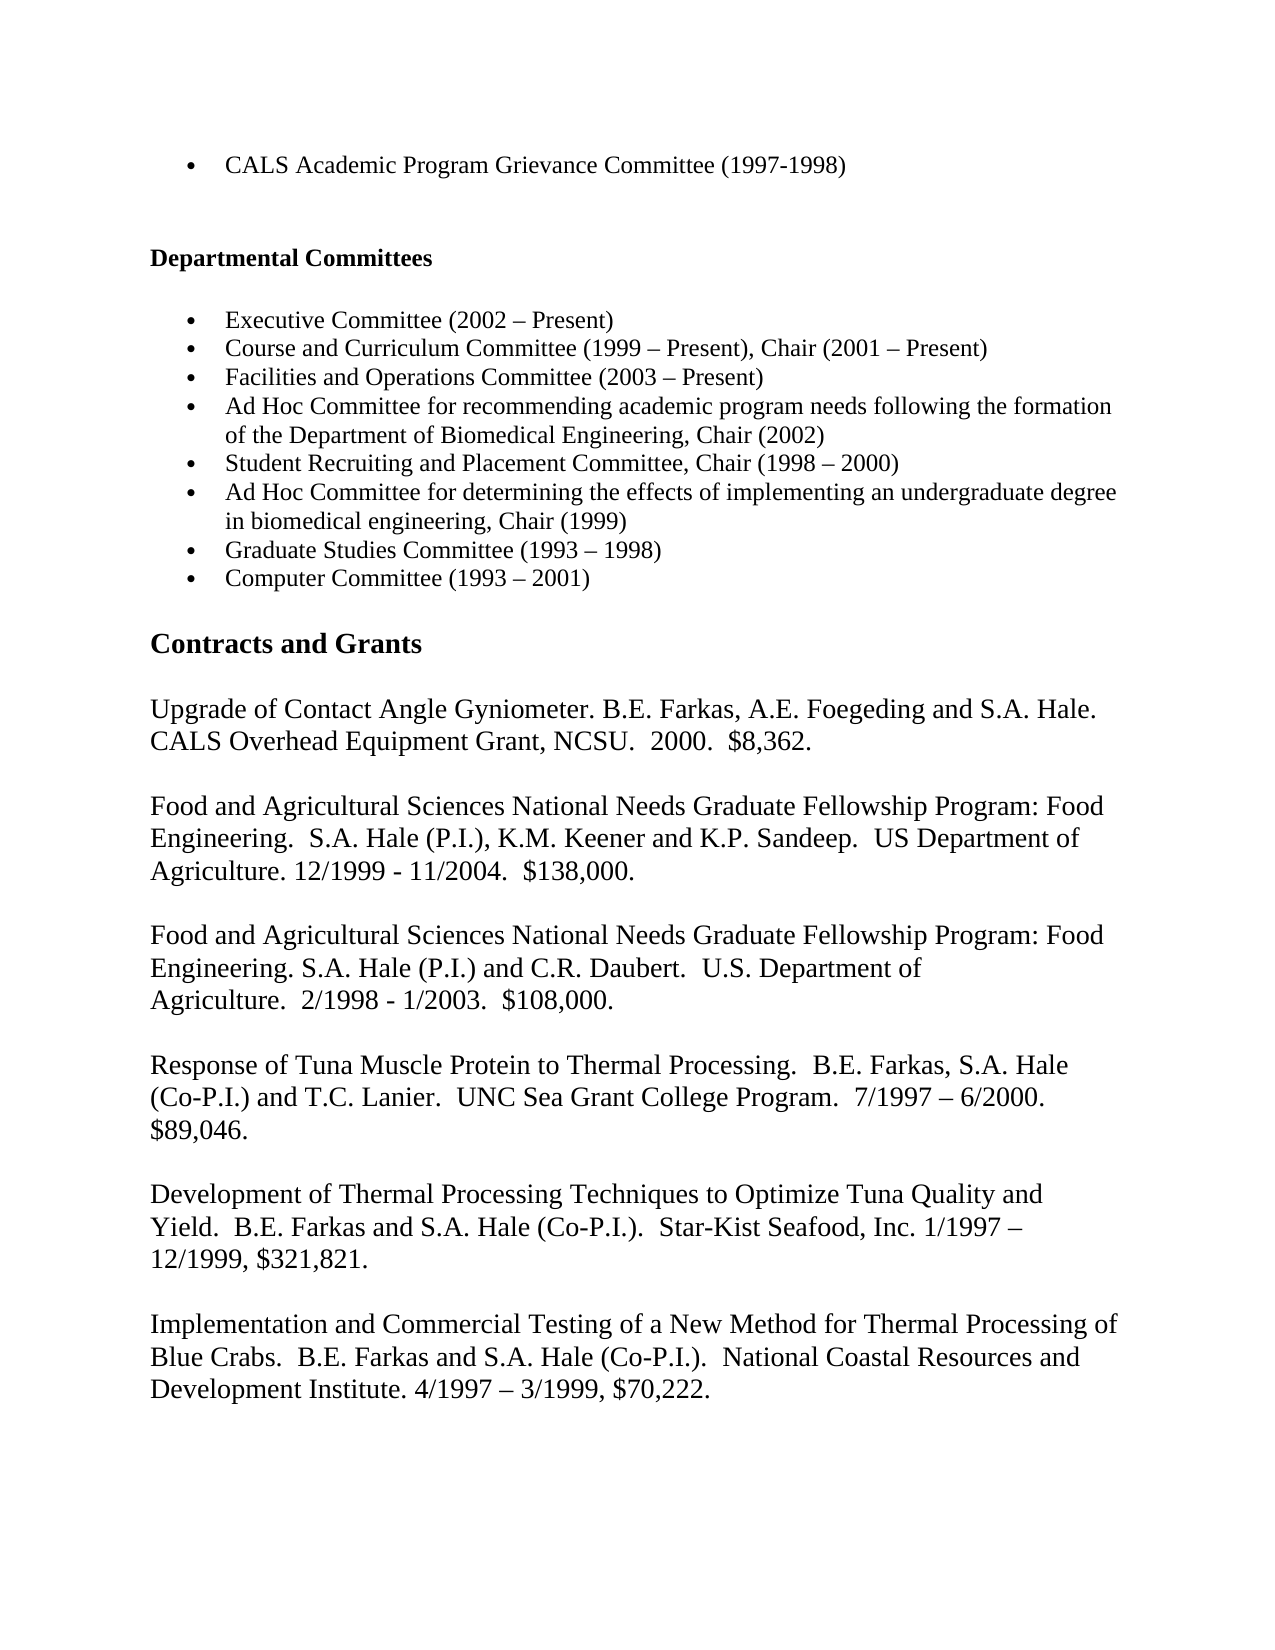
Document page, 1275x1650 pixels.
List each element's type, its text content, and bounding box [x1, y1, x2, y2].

list Facilities and Operations Committee (2003 – Present) [187, 362, 1125, 391]
text Departmental Committees [150, 243, 1125, 272]
list Ad Hoc Committee for recommending academic program needs following the formation of the Department of Biomedical Engineering, Chair (2002) [187, 391, 1125, 448]
text Contracts and Grants [150, 626, 1125, 659]
text Food and Agricultural Sciences National Needs Graduate Fellowship Program: Food Engineering. S.A. Hale (P.I.) and C.R. Daubert. U.S. Department of Agriculture. 2/1998 - 1/2003. $108,000. [150, 918, 1125, 1016]
text Upgrade of Contact Angle Gyniometer. B.E. Farkas, A.E. Foegeding and S.A. Hale. CALS Overhead Equipment Grant, NCSU. 2000. $8,362. [150, 692, 1125, 756]
text Response of Tuna Muscle Protein to Thermal Processing. B.E. Farkas, S.A. Hale (Co-P.I.) and T.C. Lanier. UNC Sea Grant College Program. 7/1997 – 6/2000. $89,046. [150, 1048, 1125, 1145]
list Computer Committee (1993 – 2001) [187, 563, 1125, 592]
list Executive Committee (2002 – Present) [187, 305, 1125, 333]
list Ad Hoc Committee for determining the effects of implementing an undergraduate degree in biomedical engineering, Chair (1999) [187, 477, 1125, 535]
list Graduate Studies Committee (1993 – 1998) [187, 535, 1125, 563]
text Development of Thermal Processing Techniques to Optimize Tuna Quality and Yield. B.E. Farkas and S.A. Hale (Co-P.I.). Star-Kist Seafood, Inc. 1/1997 – 12/1999, $321,821. [150, 1178, 1125, 1275]
list Student Recruiting and Placement Committee, Chair (1998 – 2000) [187, 448, 1125, 477]
list CALS Academic Program Grievance Committee (1997-1998) [187, 150, 1125, 179]
text Food and Agricultural Sciences National Needs Graduate Fellowship Program: Food Engineering. S.A. Hale (P.I.), K.M. Keener and K.P. Sandeep. US Department of Agriculture. 12/1999 - 11/2004. $138,000. [150, 789, 1125, 886]
list Course and Curriculum Committee (1999 – Present), Chair (2001 – Present) [187, 333, 1125, 362]
text Implementation and Commercial Testing of a New Method for Thermal Processing of Blue Crabs. B.E. Farkas and S.A. Hale (Co-P.I.). National Coastal Resources and Development Institute. 4/1997 – 3/1999, $70,222. [150, 1307, 1125, 1404]
